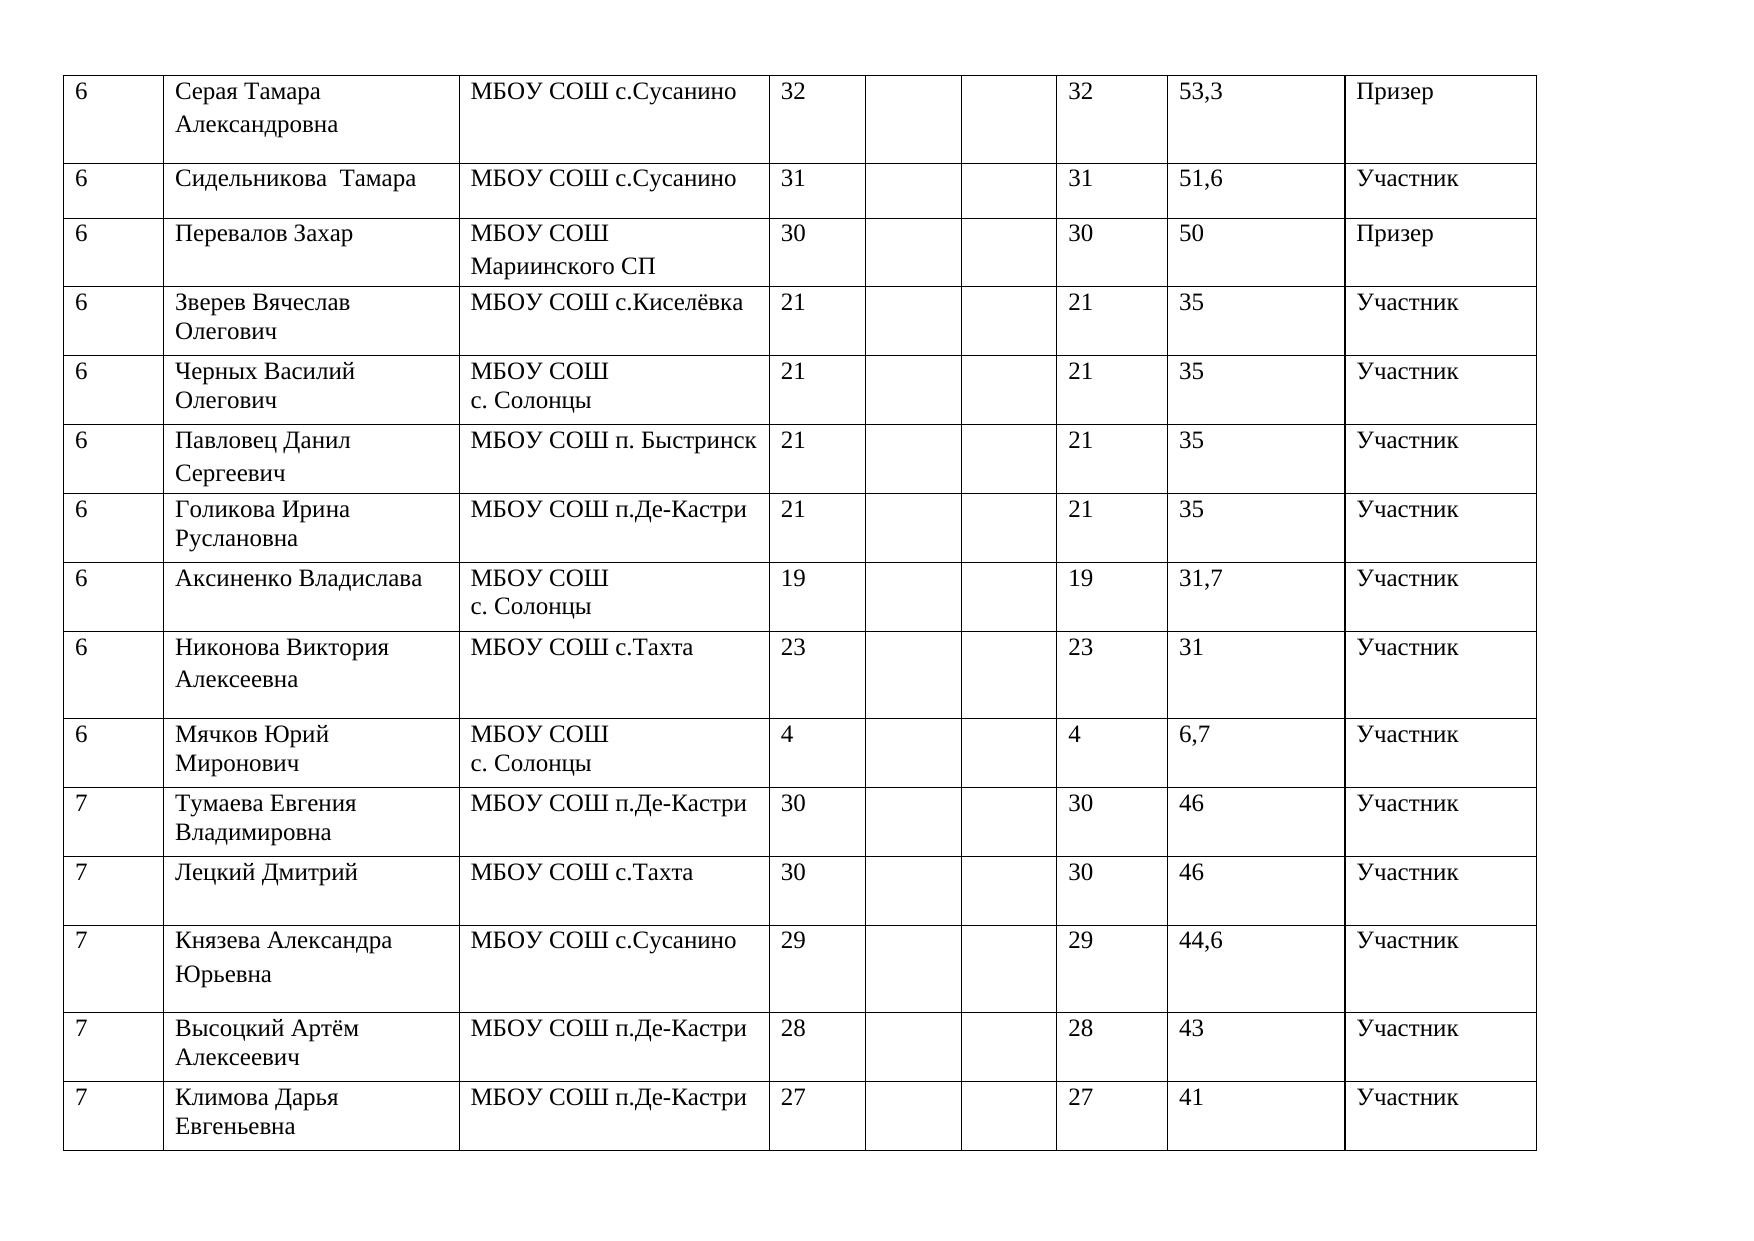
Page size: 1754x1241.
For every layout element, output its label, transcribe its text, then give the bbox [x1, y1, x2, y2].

table_cell [866, 788, 961, 856]
table_cell Князева Александра Юрьевна [164, 926, 459, 1012]
table_cell Зверев Вячеслав Олегович [164, 287, 459, 355]
table_cell [866, 287, 961, 355]
table_cell [962, 287, 1056, 355]
table_cell Участник [1346, 719, 1536, 787]
table_cell 30 [770, 857, 865, 924]
table_cell 19 [1057, 563, 1167, 631]
table_cell Участник [1346, 926, 1536, 1012]
table_cell Никонова Виктория Алексеевна [164, 632, 459, 718]
table_cell Призер [1346, 219, 1536, 286]
table_cell 6 [64, 219, 163, 286]
table_cell 6,7 [1168, 719, 1344, 787]
table_cell 28 [1057, 1013, 1167, 1081]
table_cell 6 [64, 632, 163, 718]
table_cell Участник [1346, 425, 1536, 493]
table_cell [962, 1082, 1056, 1150]
table_cell [962, 719, 1056, 787]
table_cell 7 [64, 926, 163, 1012]
table_cell 41 [1168, 1082, 1344, 1150]
table_cell Участник [1346, 632, 1536, 718]
table_cell 19 [770, 563, 865, 631]
table_cell 21 [1057, 494, 1167, 562]
table_cell 35 [1168, 287, 1344, 355]
table_cell 29 [770, 926, 865, 1012]
table_cell МБОУ СОШ п.Де-Кастри [460, 1013, 769, 1081]
table_cell 7 [64, 857, 163, 924]
table_cell 6 [64, 563, 163, 631]
table_cell Призер [1346, 76, 1536, 162]
table_cell МБОУ СОШ с.Сусанино [460, 164, 769, 217]
table_cell [962, 563, 1056, 631]
table_cell Участник [1346, 494, 1536, 562]
table_cell 6 [64, 494, 163, 562]
table_cell Павловец Данил Сергеевич [164, 425, 459, 493]
table_cell [962, 494, 1056, 562]
table_cell 51,6 [1168, 164, 1344, 217]
table_cell МБОУ СОШ п.Де-Кастри [460, 788, 769, 856]
table_cell МБОУ СОШ с.Тахта [460, 857, 769, 924]
table_cell 21 [770, 356, 865, 424]
table_cell МБОУ СОШ п.Де-Кастри [460, 494, 769, 562]
table_cell [866, 219, 961, 286]
table_cell МБОУ СОШ с. Солонцы [460, 356, 769, 424]
table_cell 53,3 [1168, 76, 1344, 162]
table_cell 6 [64, 287, 163, 355]
table_cell 6 [64, 425, 163, 493]
table_cell 50 [1168, 219, 1344, 286]
table_cell 4 [1057, 719, 1167, 787]
table_cell 21 [1057, 425, 1167, 493]
table_cell [962, 425, 1056, 493]
table_cell 7 [64, 1082, 163, 1150]
table_cell 7 [64, 1013, 163, 1081]
table_cell 35 [1168, 425, 1344, 493]
table_cell [866, 632, 961, 718]
table_cell [866, 857, 961, 924]
table_cell [962, 788, 1056, 856]
table_cell 35 [1168, 494, 1344, 562]
table_cell 27 [770, 1082, 865, 1150]
table_cell 23 [1057, 632, 1167, 718]
table_cell [866, 494, 961, 562]
table_cell Участник [1346, 563, 1536, 631]
table_cell Аксиненко Владислава [164, 563, 459, 631]
table_cell МБОУ СОШ с.Сусанино [460, 926, 769, 1012]
table_cell МБОУ СОШ с.Тахта [460, 632, 769, 718]
table_cell 30 [1057, 219, 1167, 286]
table_cell 21 [770, 494, 865, 562]
table_cell [866, 1082, 961, 1150]
table_cell 30 [1057, 788, 1167, 856]
table_cell Голикова Ирина Руслановна [164, 494, 459, 562]
table_cell Участник [1346, 1013, 1536, 1081]
table_cell 21 [770, 425, 865, 493]
table_cell 4 [770, 719, 865, 787]
table_cell 31,7 [1168, 563, 1344, 631]
table_cell 21 [1057, 356, 1167, 424]
table_cell 27 [1057, 1082, 1167, 1150]
table_cell Тумаева Евгения Владимировна [164, 788, 459, 856]
table_cell МБОУ СОШ с. Солонцы [460, 719, 769, 787]
table_cell Мячков Юрий Миронович [164, 719, 459, 787]
table_cell [866, 563, 961, 631]
table_cell 6 [64, 719, 163, 787]
table_cell Участник [1346, 1082, 1536, 1150]
table_cell Участник [1346, 788, 1536, 856]
table_cell [962, 356, 1056, 424]
table_cell МБОУ СОШ п.Де-Кастри [460, 1082, 769, 1150]
table_cell 7 [64, 788, 163, 856]
table_cell [962, 1013, 1056, 1081]
table_cell Перевалов Захар [164, 219, 459, 286]
table_cell [866, 164, 961, 217]
table_cell 21 [1057, 287, 1167, 355]
table_cell МБОУ СОШ с.Киселёвка [460, 287, 769, 355]
table_cell 30 [1057, 857, 1167, 924]
table_cell 28 [770, 1013, 865, 1081]
table_cell Высоцкий Артём Алексеевич [164, 1013, 459, 1081]
table_cell Участник [1346, 356, 1536, 424]
table_cell 31 [1057, 164, 1167, 217]
table_cell [866, 425, 961, 493]
table_cell МБОУ СОШ п. Быстринск [460, 425, 769, 493]
table_cell 44,6 [1168, 926, 1344, 1012]
table_cell [866, 356, 961, 424]
table_cell 46 [1168, 788, 1344, 856]
table_cell [962, 76, 1056, 162]
table_cell МБОУ СОШ Мариинского СП [460, 219, 769, 286]
table_cell 30 [770, 219, 865, 286]
table_cell 31 [1168, 632, 1344, 718]
table_cell [962, 857, 1056, 924]
table_cell 32 [1057, 76, 1167, 162]
table_cell [962, 926, 1056, 1012]
table_cell Черных Василий Олегович [164, 356, 459, 424]
table_cell Сидельникова Тамара [164, 164, 459, 217]
table_cell 30 [770, 788, 865, 856]
table_cell [962, 164, 1056, 217]
table_cell [866, 76, 961, 162]
table_cell 43 [1168, 1013, 1344, 1081]
table_cell Климова Дарья Евгеньевна [164, 1082, 459, 1150]
table_cell МБОУ СОШ с.Сусанино [460, 76, 769, 162]
table_cell Серая Тамара Александровна [164, 76, 459, 162]
table_cell [962, 632, 1056, 718]
table_cell 6 [64, 356, 163, 424]
table_cell Участник [1346, 857, 1536, 924]
table_cell 35 [1168, 356, 1344, 424]
table_cell [866, 719, 961, 787]
table_cell 23 [770, 632, 865, 718]
table_cell 21 [770, 287, 865, 355]
table_cell 31 [770, 164, 865, 217]
table_cell МБОУ СОШ с. Солонцы [460, 563, 769, 631]
table_cell Участник [1346, 164, 1536, 217]
table_cell [962, 219, 1056, 286]
table_cell Участник [1346, 287, 1536, 355]
table_cell 6 [64, 164, 163, 217]
table_cell 32 [770, 76, 865, 162]
table_cell 46 [1168, 857, 1344, 924]
table_cell 29 [1057, 926, 1167, 1012]
table_cell [866, 926, 961, 1012]
table_cell [866, 1013, 961, 1081]
table_cell 6 [64, 76, 163, 162]
table_cell Лецкий Дмитрий [164, 857, 459, 924]
